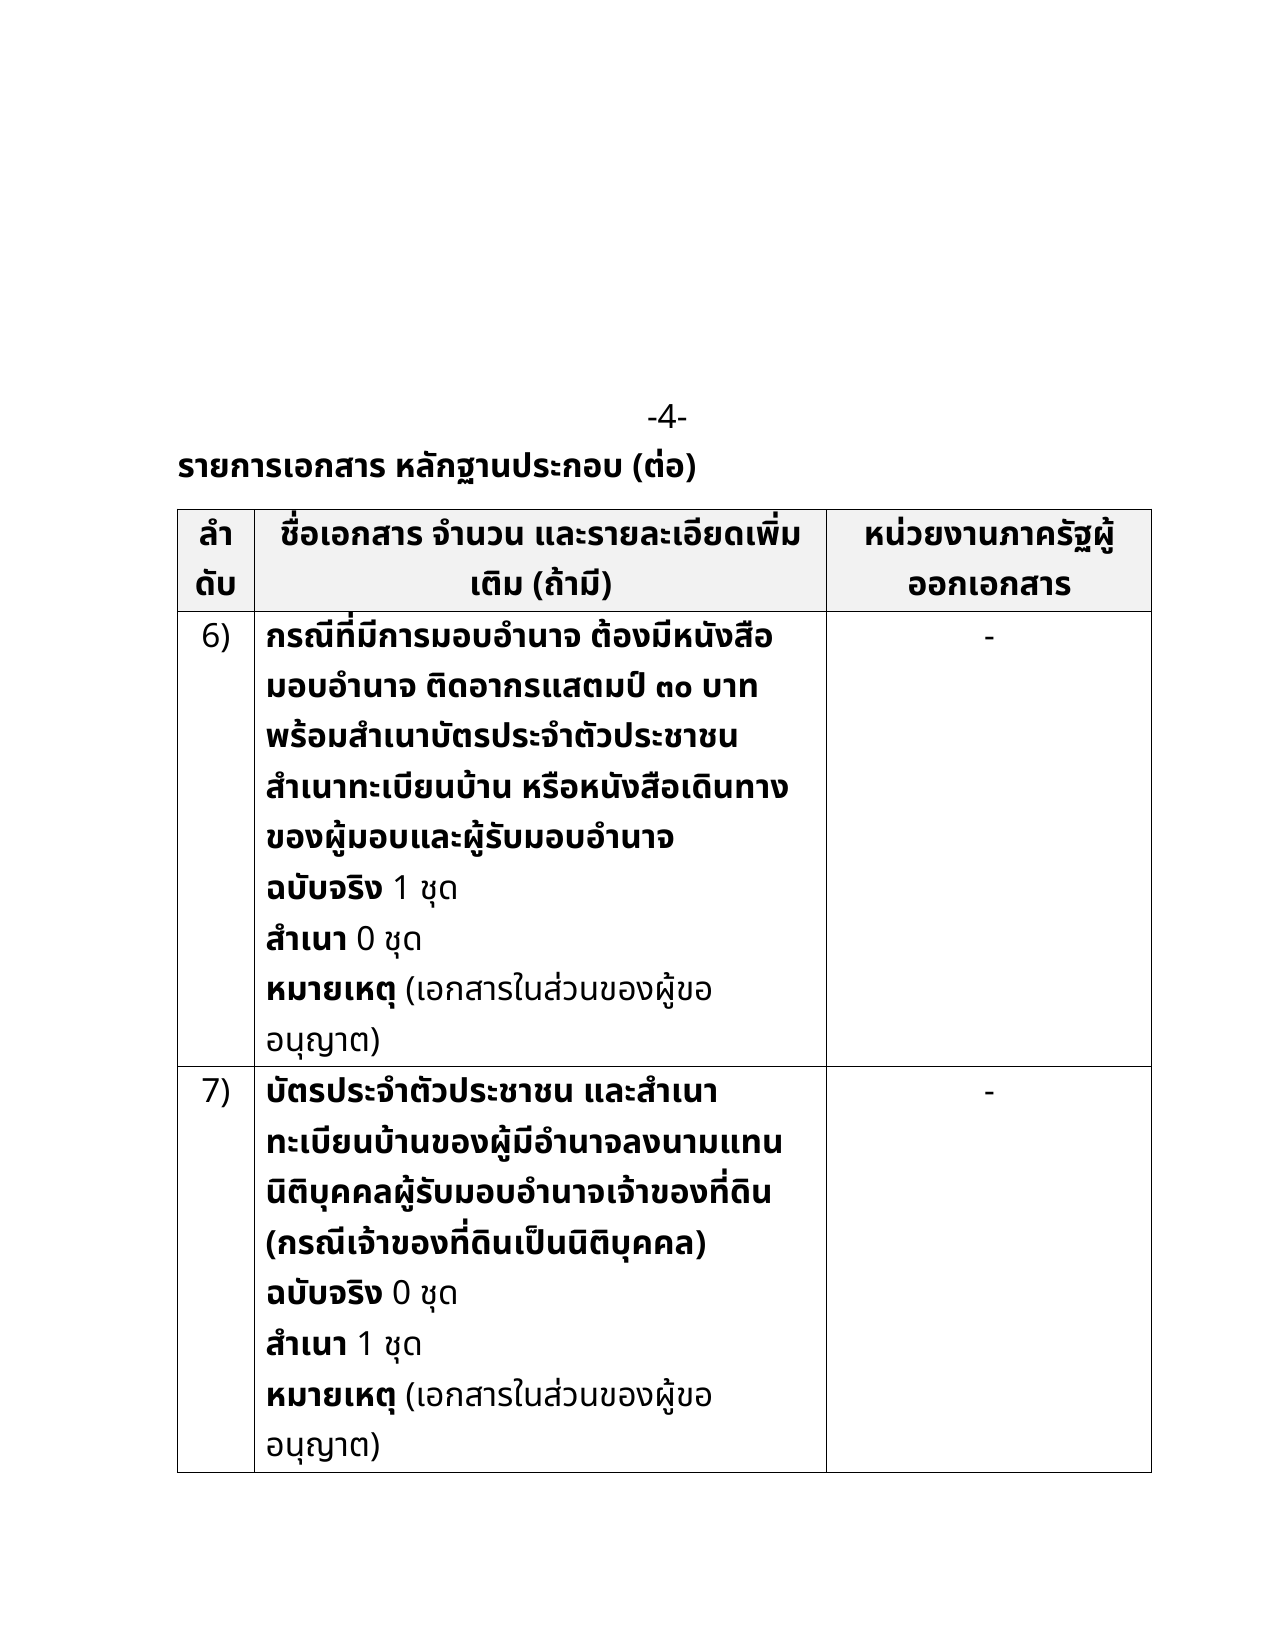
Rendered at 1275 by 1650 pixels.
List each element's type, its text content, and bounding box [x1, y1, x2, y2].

table_cell - [827, 612, 1151, 1066]
table_cell กรณีที่มีการมอบอำนาจ ต้องมีหนังสือมอบอำนาจ ติดอากรแสตมป์ ๓๐ บาท พร้อมสำเนาบัตรประจำตัวประชาชน สำเนาทะเบียนบ้าน หรือหนังสือเดินทางของผู้มอบและผู้รับมอบอำนาจ ฉบับจริง 1 ชุด สำเนา 0 ชุด หมายเหตุ (เอกสารในส่วนของผู้ขออนุญาต) [255, 612, 826, 1066]
table_header หน่วยงานภาครัฐผู้ออกเอกสาร [827, 510, 1151, 611]
table_cell - [827, 1067, 1151, 1472]
table_cell บัตรประจำตัวประชาชน และสำเนาทะเบียนบ้านของผู้มีอำนาจลงนามแทนนิติบุคคลผู้รับมอบอำนาจเจ้าของที่ดิน (กรณีเจ้าของที่ดินเป็นนิติบุคคล) ฉบับจริง 0 ชุด สำเนา 1 ชุด หมายเหตุ (เอกสารในส่วนของผู้ขออนุญาต) [255, 1067, 826, 1472]
table_header ชื่อเอกสาร จำนวน และรายละเอียดเพิ่มเติม (ถ้ามี) [255, 510, 826, 611]
table_header ลำดับ [178, 510, 254, 611]
text -4- [177, 392, 1157, 438]
table_cell 6) [178, 612, 254, 1066]
table_cell 7) [178, 1067, 254, 1472]
text รายการเอกสาร หลักฐานประกอบ (ต่อ) [177, 441, 1157, 492]
